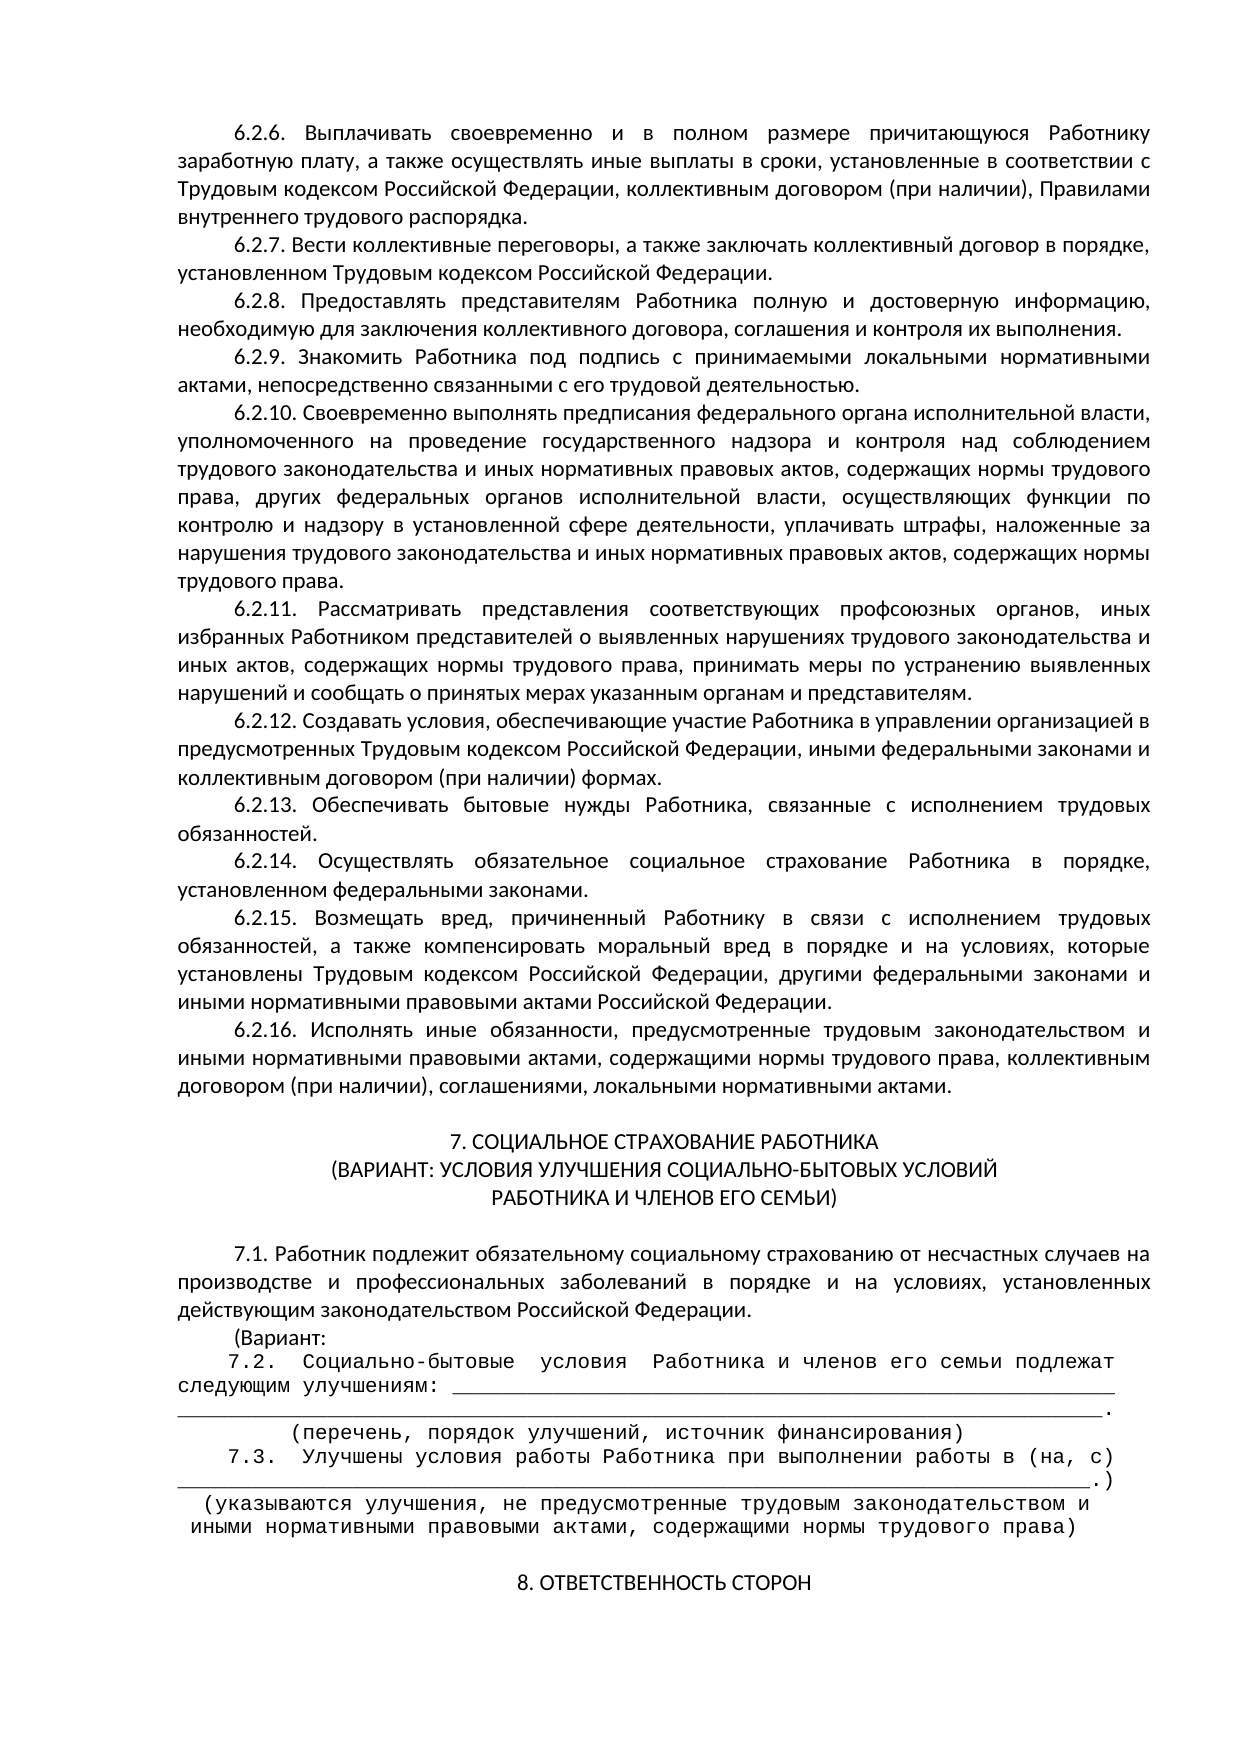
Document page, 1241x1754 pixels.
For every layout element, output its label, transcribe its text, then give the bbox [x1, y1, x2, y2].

text 6.2.6. Выплачивать своевременно и в полном размере причитающуюся Работнику заработную плату, а также осуществлять иные выплаты в сроки, установленные в соответствии с Трудовым кодексом Российской Федерации, коллективным договором (при наличии), Правилами внутреннего трудового распорядка. [177, 118, 1152, 230]
text 8. ОТВЕТСТВЕННОСТЬ СТОРОН [177, 1568, 1152, 1596]
text 6.2.12. Создавать условия, обеспечивающие участие Работника в управлении организацией в предусмотренных Трудовым кодексом Российской Федерации, иными федеральными законами и коллективным договором (при наличии) формах. [177, 707, 1152, 791]
text РАБОТНИКА И ЧЛЕНОВ ЕГО СЕМЬИ) [177, 1183, 1152, 1211]
text 6.2.8. Предоставлять представителям Работника полную и достоверную информацию, необходимую для заключения коллективного договора, соглашения и контроля их выполнения. [177, 286, 1152, 342]
text 7. СОЦИАЛЬНОЕ СТРАХОВАНИЕ РАБОТНИКА [177, 1127, 1152, 1155]
text 6.2.9. Знакомить Работника под подпись с принимаемыми локальными нормативными актами, непосредственно связанными с его трудовой деятельностью. [177, 342, 1152, 398]
text 6.2.16. Исполнять иные обязанности, предусмотренные трудовым законодательством и иными нормативными правовыми актами, содержащими нормы трудового права, коллективным договором (при наличии), соглашениями, локальными нормативными актами. [177, 1015, 1152, 1099]
text (Вариант: [177, 1323, 1152, 1351]
text 6.2.14. Осуществлять обязательное социальное страхование Работника в порядке, установленном федеральными законами. [177, 847, 1152, 903]
text 7.1. Работник подлежит обязательному социальному страхованию от несчастных случаев на производстве и профессиональных заболеваний в порядке и на условиях, установленных действующим законодательством Российской Федерации. [177, 1239, 1152, 1323]
text иными нормативными правовыми актами, содержащими нормы трудового права) [177, 1517, 1152, 1540]
text 7.2. Социально-бытовые условия Работника и членов его семьи подлежат [177, 1351, 1152, 1375]
text __________________________________________________________________________. [177, 1398, 1152, 1422]
text _________________________________________________________________________.) [177, 1469, 1152, 1493]
text 7.3. Улучшены условия работы Работника при выполнении работы в (на, с) [177, 1446, 1152, 1469]
text 6.2.15. Возмещать вред, причиненный Работнику в связи с исполнением трудовых обязанностей, а также компенсировать моральный вред в порядке и на условиях, которые установлены Трудовым кодексом Российской Федерации, другими федеральными законами и иными нормативными правовыми актами Российской Федерации. [177, 903, 1152, 1015]
text 6.2.11. Рассматривать представления соответствующих профсоюзных органов, иных избранных Работником представителей о выявленных нарушениях трудового законодательства и иных актов, содержащих нормы трудового права, принимать меры по устранению выявленных нарушений и сообщать о принятых мерах указанным органам и представителям. [177, 594, 1152, 707]
text (перечень, порядок улучшений, источник финансирования) [177, 1422, 1152, 1446]
text (указываются улучшения, не предусмотренные трудовым законодательством и [177, 1493, 1152, 1517]
text 6.2.13. Обеспечивать бытовые нужды Работника, связанные с исполнением трудовых обязанностей. [177, 791, 1152, 847]
text 6.2.7. Вести коллективные переговоры, а также заключать коллективный договор в порядке, установленном Трудовым кодексом Российской Федерации. [177, 230, 1152, 286]
text (ВАРИАНТ: УСЛОВИЯ УЛУЧШЕНИЯ СОЦИАЛЬНО-БЫТОВЫХ УСЛОВИЙ [177, 1155, 1152, 1183]
text 6.2.10. Своевременно выполнять предписания федерального органа исполнительной власти, уполномоченного на проведение государственного надзора и контроля над соблюдением трудового законодательства и иных нормативных правовых актов, содержащих нормы трудового права, других федеральных органов исполнительной власти, осуществляющих функции по контролю и надзору в установленной сфере деятельности, уплачивать штрафы, наложенные за нарушения трудового законодательства и иных нормативных правовых актов, содержащих нормы трудового права. [177, 398, 1152, 594]
text следующим улучшениям: _____________________________________________________ [177, 1375, 1152, 1398]
